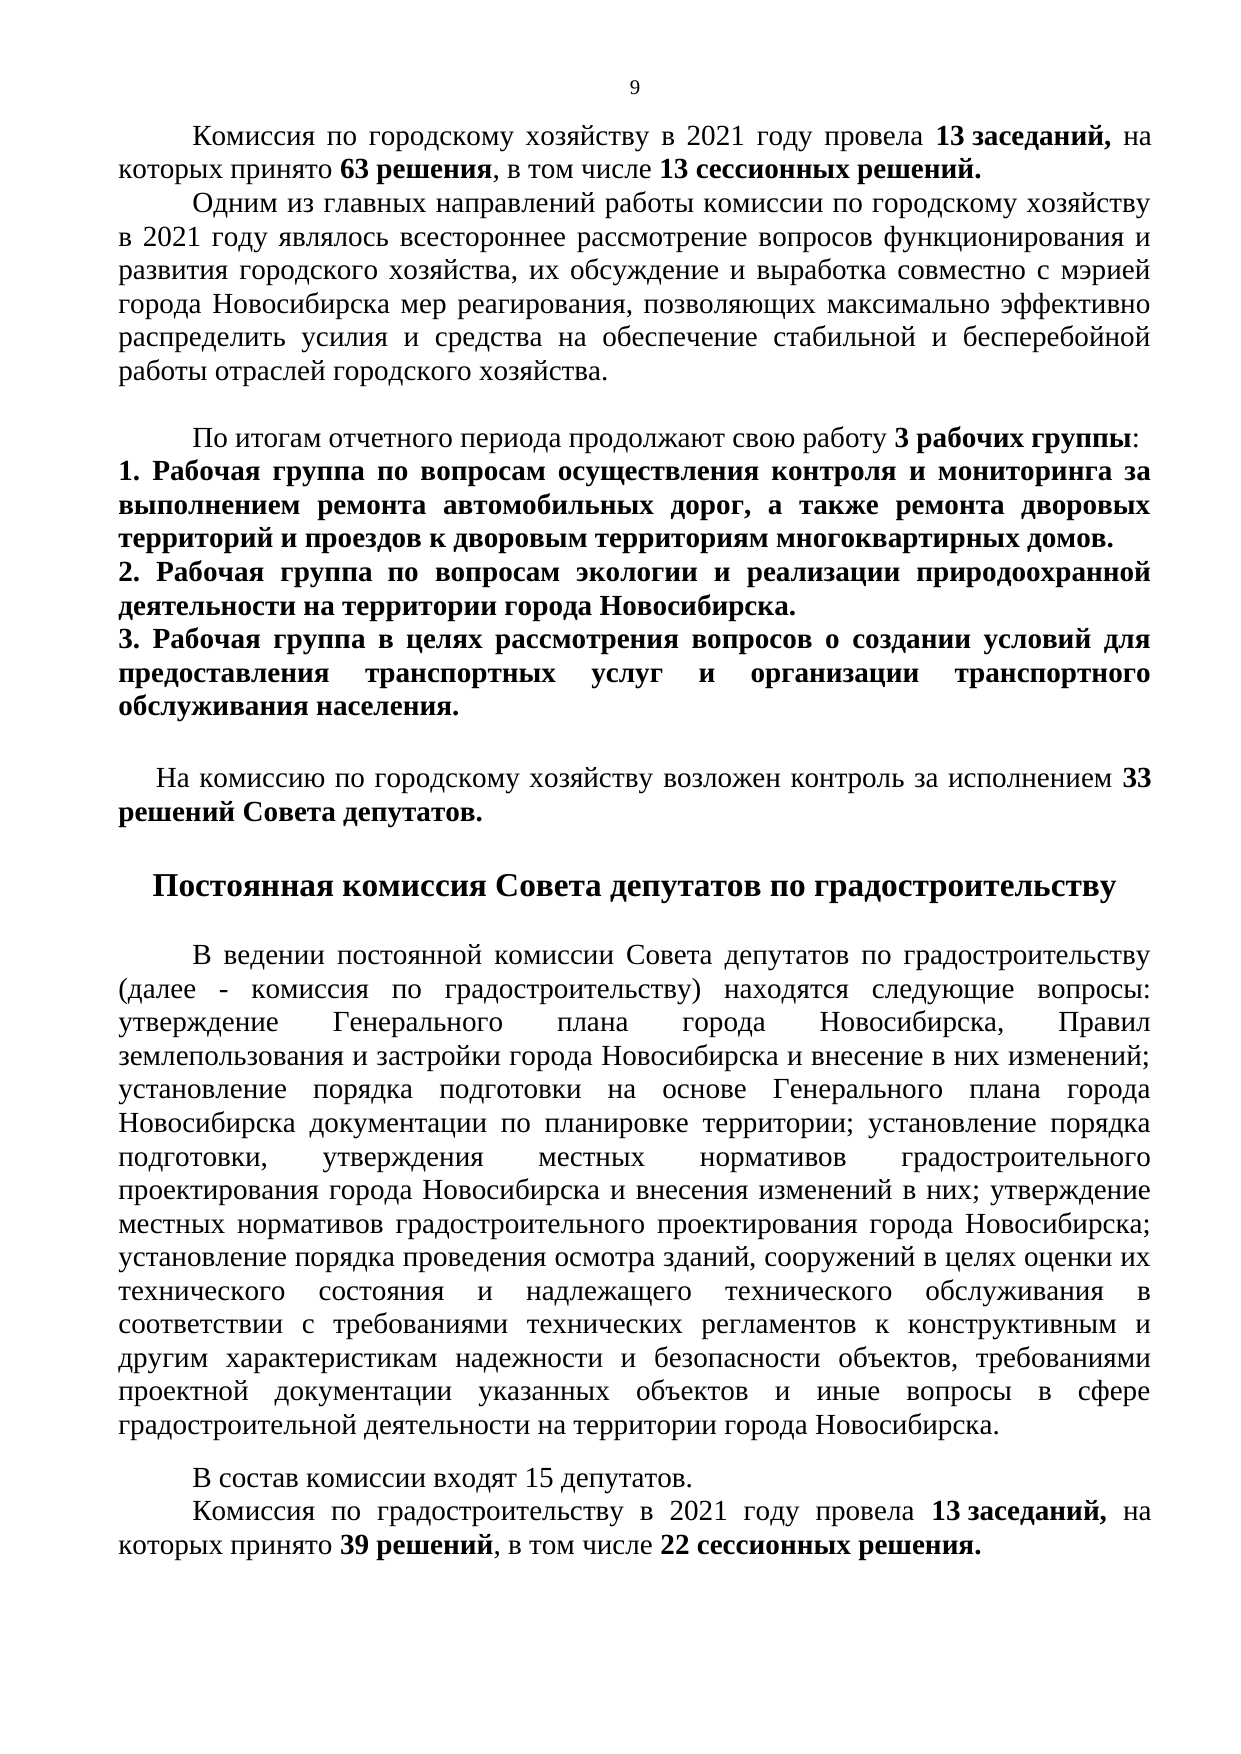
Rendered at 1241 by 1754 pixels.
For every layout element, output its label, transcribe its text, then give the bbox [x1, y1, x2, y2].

text 3. Рабочая группа в целях рассмотрения вопросов о создании условий для предоставления транспортных услуг и организации транспортного обслуживания населения. [118, 621, 1152, 722]
list Постоянная комиссия Совета депутатов по градостроительству [118, 866, 1152, 904]
text Комиссия по городскому хозяйству в 2021 году провела 13 заседаний, на которых принято 63 решения, в том числе 13 сессионных решений. [118, 118, 1152, 185]
text По итогам отчетного периода продолжают свою работу 3 рабочих группы: [118, 420, 1152, 453]
text 2. Рабочая группа по вопросам экологии и реализации природоохранной деятельности на территории города Новосибирска. [118, 554, 1152, 621]
text На комиссию по городскому хозяйству возложен контроль за исполнением 33 решений Совета депутатов. [118, 760, 1152, 827]
text В ведении постоянной комиссии Совета депутатов по градостроительству (далее - комиссия по градостроительству) находятся следующие вопросы: утверждение Генерального плана города Новосибирска, Правил землепользования и застройки города Новосибирска и внесение в них изменений; установление порядка подготовки на основе Генерального плана города Новосибирска документации по планировке территории; установление порядка подготовки, утверждения местных нормативов градостроительного проектирования города Новосибирска и внесения изменений в них; утверждение местных нормативов градостроительного проектирования города Новосибирска; установление порядка проведения осмотра зданий, сооружений в целях оценки их технического состояния и надлежащего технического обслуживания в соответствии с требованиями технических регламентов к конструктивным и другим характеристикам надежности и безопасности объектов, требованиями проектной документации указанных объектов и иные вопросы в сфере градостроительной деятельности на территории города Новосибирска. [118, 937, 1152, 1441]
text Комиссия по градостроительству в 2021 году провела 13 заседаний, на которых принято 39 решений, в том числе 22 сессионных решения. [118, 1493, 1152, 1560]
text 1. Рабочая группа по вопросам осуществления контроля и мониторинга за выполнением ремонта автомобильных дорог, а также ремонта дворовых территорий и проездов к дворовым территориям многоквартирных домов. [118, 453, 1152, 554]
text Одним из главных направлений работы комиссии по городскому хозяйству в 2021 году являлось всестороннее рассмотрение вопросов функционирования и развития городского хозяйства, их обсуждение и выработка совместно с мэрией города Новосибирска мер реагирования, позволяющих максимально эффективно распределить усилия и средства на обеспечение стабильной и бесперебойной работы отраслей городского хозяйства. [118, 185, 1152, 386]
text В состав комиссии входят 15 депутатов. [118, 1460, 1152, 1493]
